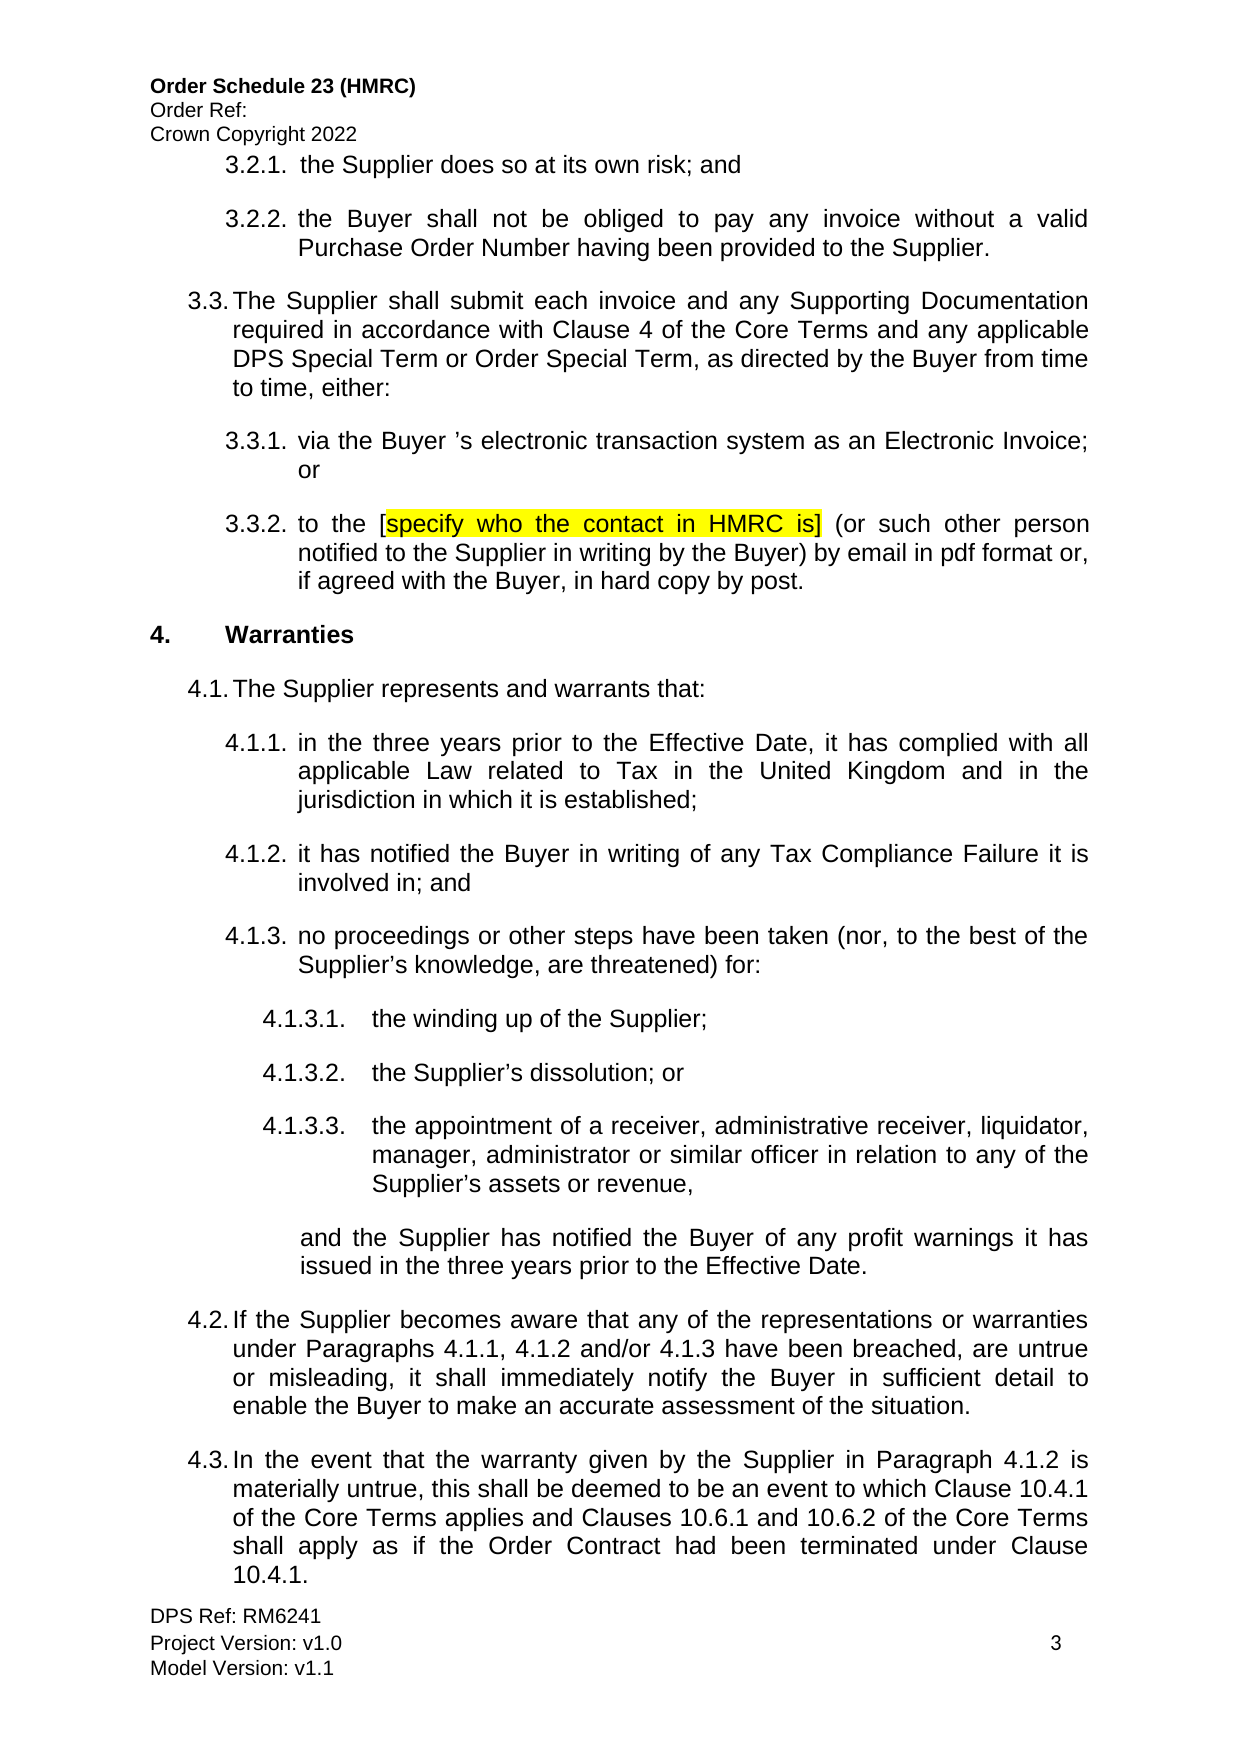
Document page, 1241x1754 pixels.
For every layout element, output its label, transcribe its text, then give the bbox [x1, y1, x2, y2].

subtitle the winding up of the Supplier; [262, 1004, 1090, 1032]
subtitle no proceedings or other steps have been taken (nor, to the best of the Supplier’s knowledge, are threatened) for: [225, 921, 1090, 979]
subtitle the Supplier’s dissolution; or [262, 1057, 1090, 1086]
subtitle Warranties [150, 620, 1090, 649]
subtitle the appointment of a receiver, administrative receiver, liquidator, manager, administrator or similar officer in relation to any of the Supplier’s assets or revenue, [262, 1111, 1090, 1197]
subtitle In the event that the warranty given by the Supplier in Paragraph 4.1.2 is materially untrue, this shall be deemed to be an event to which Clause 10.4.1 of the Core Terms applies and Clauses 10.6.1 and 10.6.2 of the Core Terms shall apply as if the Order Contract had been terminated under Clause 10.4.1. [187, 1445, 1090, 1589]
subtitle The Supplier shall submit each invoice and any Supporting Documentation required in accordance with Clause 4 of the Core Terms and any applicable DPS Special Term or Order Special Term, as directed by the Buyer from time to time, either: [187, 286, 1090, 401]
subtitle and the Supplier has notified the Buyer of any profit warnings it has issued in the three years prior to the Effective Date. [300, 1222, 1090, 1280]
subtitle If the Supplier becomes aware that any of the representations or warranties under Paragraphs 4.1.1, 4.1.2 and/or 4.1.3 have been breached, are untrue or misleading, it shall immediately notify the Buyer in sufficient detail to enable the Buyer to make an accurate assessment of the situation. [187, 1305, 1090, 1420]
subtitle the Buyer shall not be obliged to pay any invoice without a valid Purchase Order Number having been provided to the Supplier. [225, 204, 1090, 261]
subtitle The Supplier represents and warrants that: [187, 674, 1090, 702]
subtitle it has notified the Buyer in writing of any Tax Compliance Failure it is involved in; and [225, 839, 1090, 896]
subtitle in the three years prior to the Effective Date, it has complied with all applicable Law related to Tax in the United Kingdom and in the jurisdiction in which it is established; [225, 727, 1090, 814]
subtitle to the [specify who the contact in HMRC is] (or such other person notified to the Supplier in writing by the Buyer) by email in pdf format or, if agreed with the Buyer, in hard copy by post. [225, 509, 1090, 595]
subtitle the Supplier does so at its own risk; and [225, 150, 1090, 179]
subtitle via the Buyer ’s electronic transaction system as an Electronic Invoice; or [225, 426, 1090, 484]
